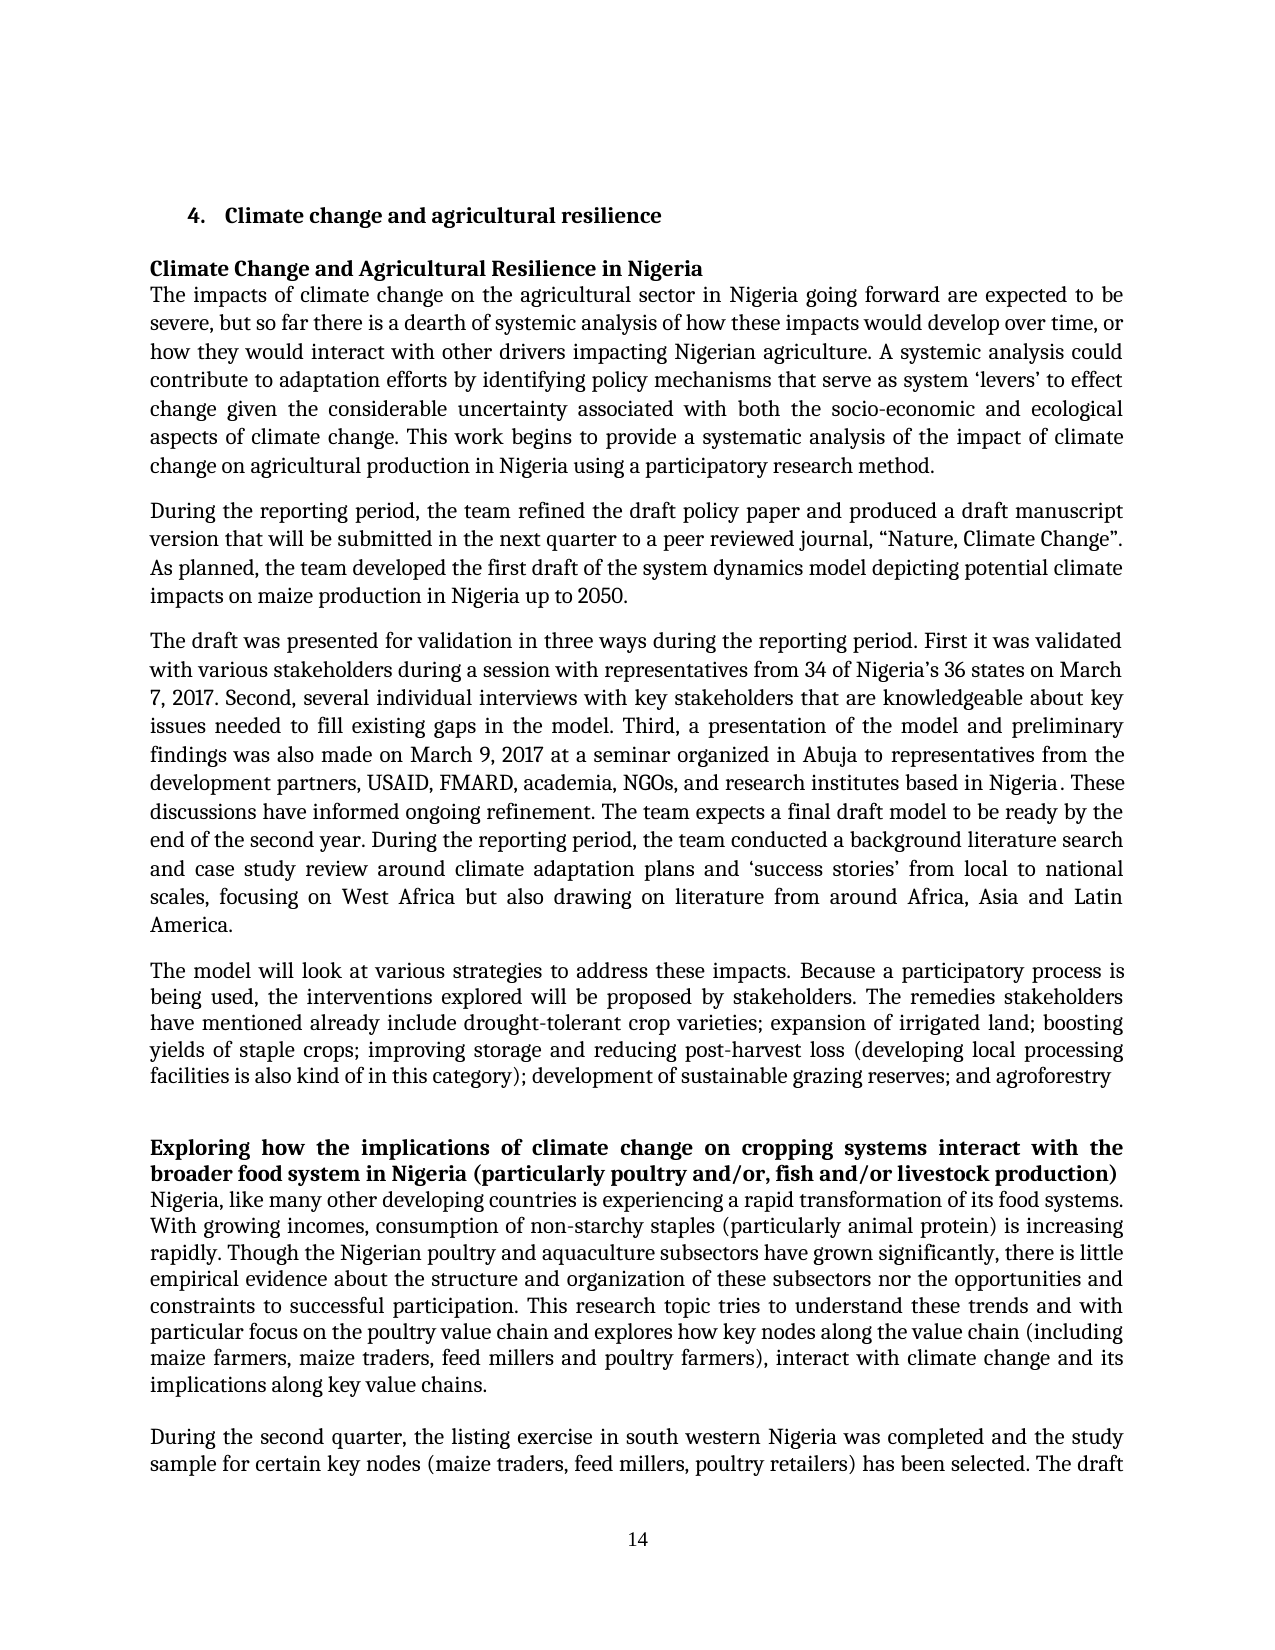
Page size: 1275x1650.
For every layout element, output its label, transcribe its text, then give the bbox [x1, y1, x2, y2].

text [150, 1424, 1125, 1477]
text Nigeria, like many other developing countries is experiencing a rapid transformation of its food systems. With growing incomes, consumption of non-starchy staples (particularly animal protein) is increasing rapidly. Though the Nigerian poultry and aquaculture subsectors have grown significantly, there is little empirical evidence about the structure and organization of these subsectors nor the opportunities and constraints to successful participation. This research topic tries to understand these trends and with particular focus on the poultry value chain and explores how key nodes along the value chain (including maize farmers, maize traders, feed millers and poultry farmers), interact with climate change and its implications along key value chains. [150, 1187, 1125, 1398]
text The model will look at various strategies to address these impacts. Because a participatory process is being used, the interventions explored will be proposed by stakeholders. The remedies stakeholders have mentioned already include drought-tolerant crop varieties; expansion of irrigated land; boosting yields of staple crops; improving storage and reducing post-harvest loss (developing local processing facilities is also kind of in this category); development of sustainable grazing reserves; and agroforestry [150, 957, 1125, 1089]
text Climate Change and Agricultural Resilience in Nigeria [150, 255, 1125, 282]
text During the reporting period, the team refined the draft policy paper and produced a draft manuscript version that will be submitted in the next quarter to a peer reviewed journal, “Nature, Climate Change”. As planned, the team developed the first draft of the system dynamics model depicting potential climate impacts on maize production in Nigeria up to 2050. [150, 497, 1125, 609]
list Climate change and agricultural resilience [187, 203, 1125, 229]
text Exploring how the implications of climate change on cropping systems interact with the broader food system in Nigeria (particularly poultry and/or, fish and/or livestock production) [150, 1134, 1125, 1187]
text The draft was presented for validation in three ways during the reporting period. First it was validated with various stakeholders during a session with representatives from 34 of Nigeria’s 36 states on March 7, 2017. Second, several individual interviews with key stakeholders that are knowledgeable about key issues needed to fill existing gaps in the model. Third, a presentation of the model and preliminary findings was also made on March 9, 2017 at a seminar organized in Abuja to representatives from the development partners, USAID, FMARD, academia, NGOs, and research institutes based in Nigeria. These discussions have informed ongoing refinement. The team expects a final draft model to be ready by the end of the second year. During the reporting period, the team conducted a background literature search and case study review around climate adaptation plans and ‘success stories’ from local to national scales, focusing on West Africa but also drawing on literature from around Africa, Asia and Latin America. [150, 628, 1125, 939]
text The impacts of climate change on the agricultural sector in Nigeria going forward are expected to be severe, but so far there is a dearth of systemic analysis of how these impacts would develop over time, or how they would interact with other drivers impacting Nigerian agriculture. A systemic analysis could contribute to adaptation efforts by identifying policy mechanisms that serve as system ‘levers’ to effect change given the considerable uncertainty associated with both the socio-economic and ecological aspects of climate change. This work begins to provide a systematic analysis of the impact of climate change on agricultural production in Nigeria using a participatory research method. [150, 282, 1125, 479]
